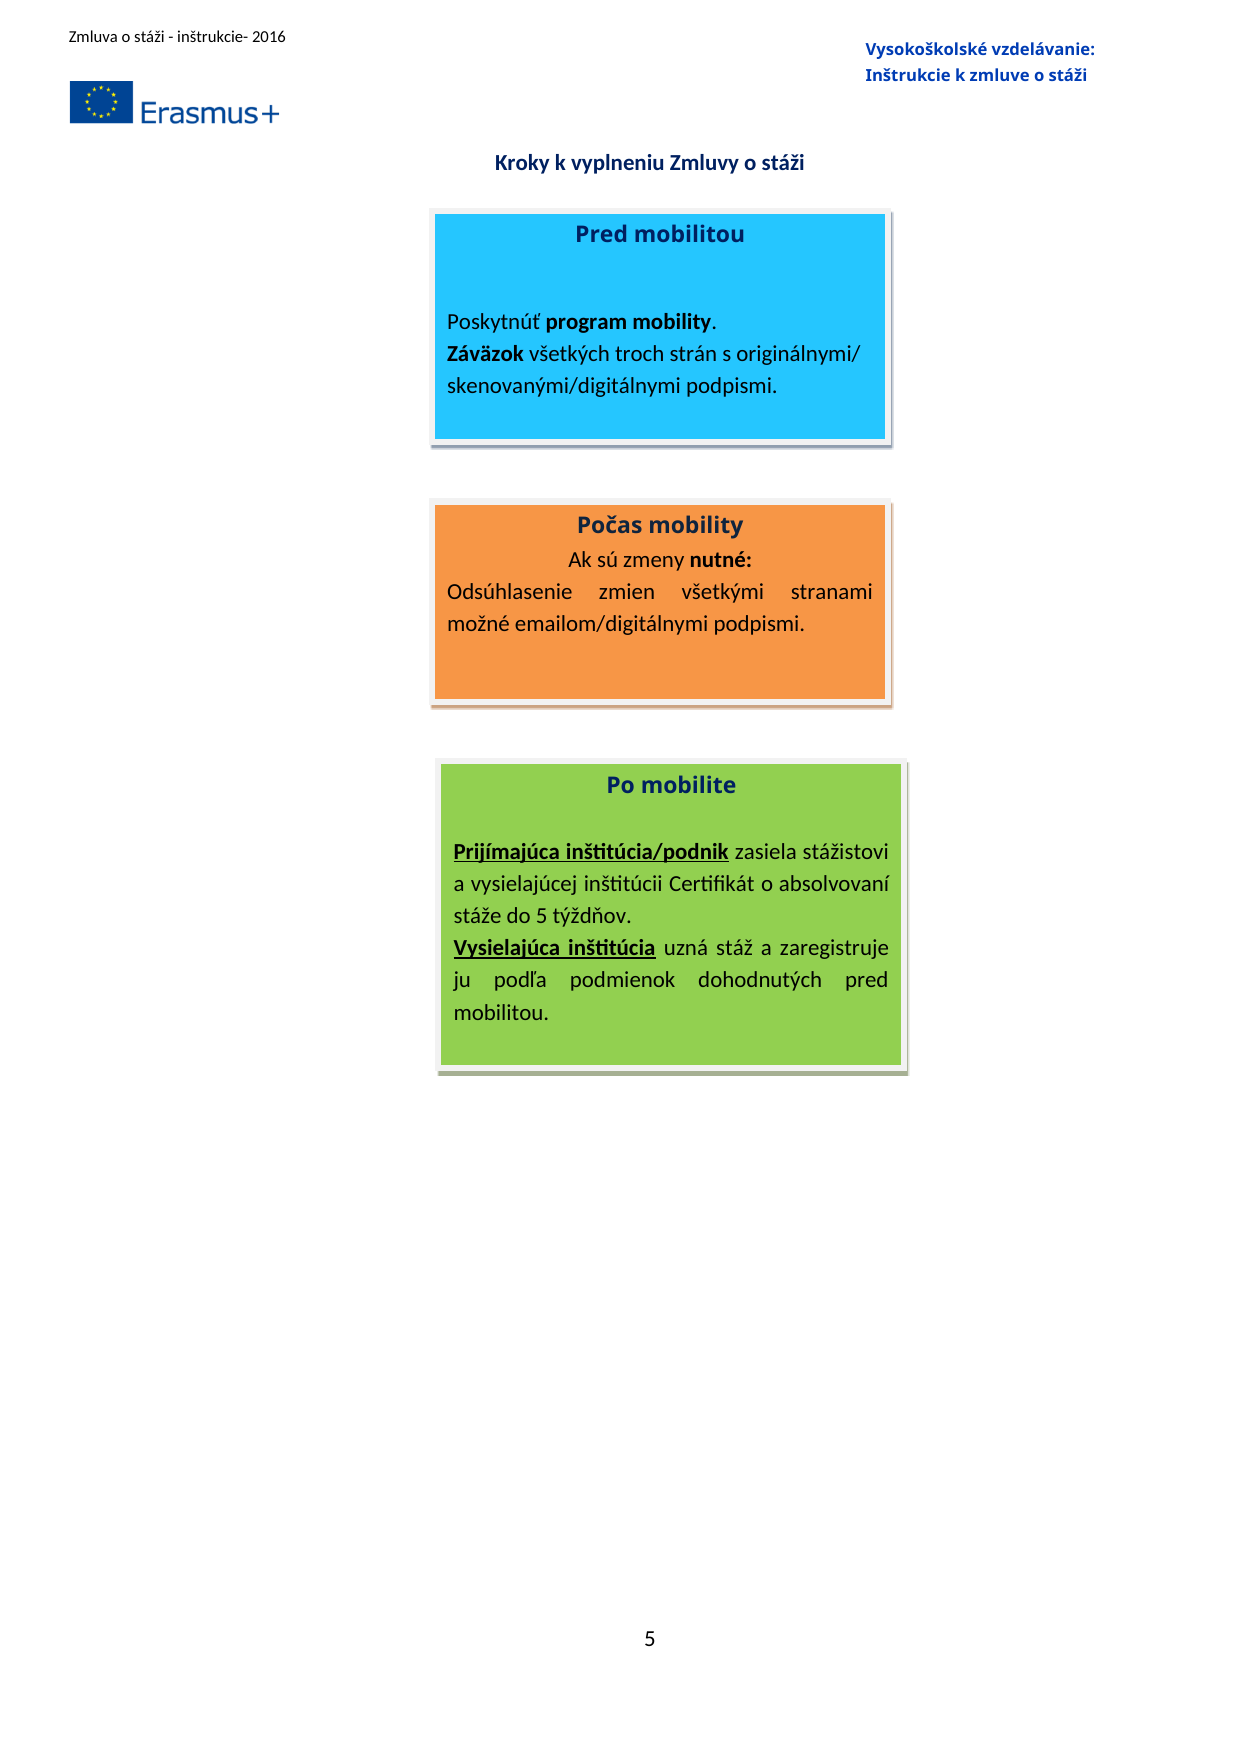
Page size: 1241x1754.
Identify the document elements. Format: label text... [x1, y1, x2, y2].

subtitle Kroky k vyplneniu Zmluvy o stáži [148, 148, 1152, 176]
picture [69, 81, 280, 124]
